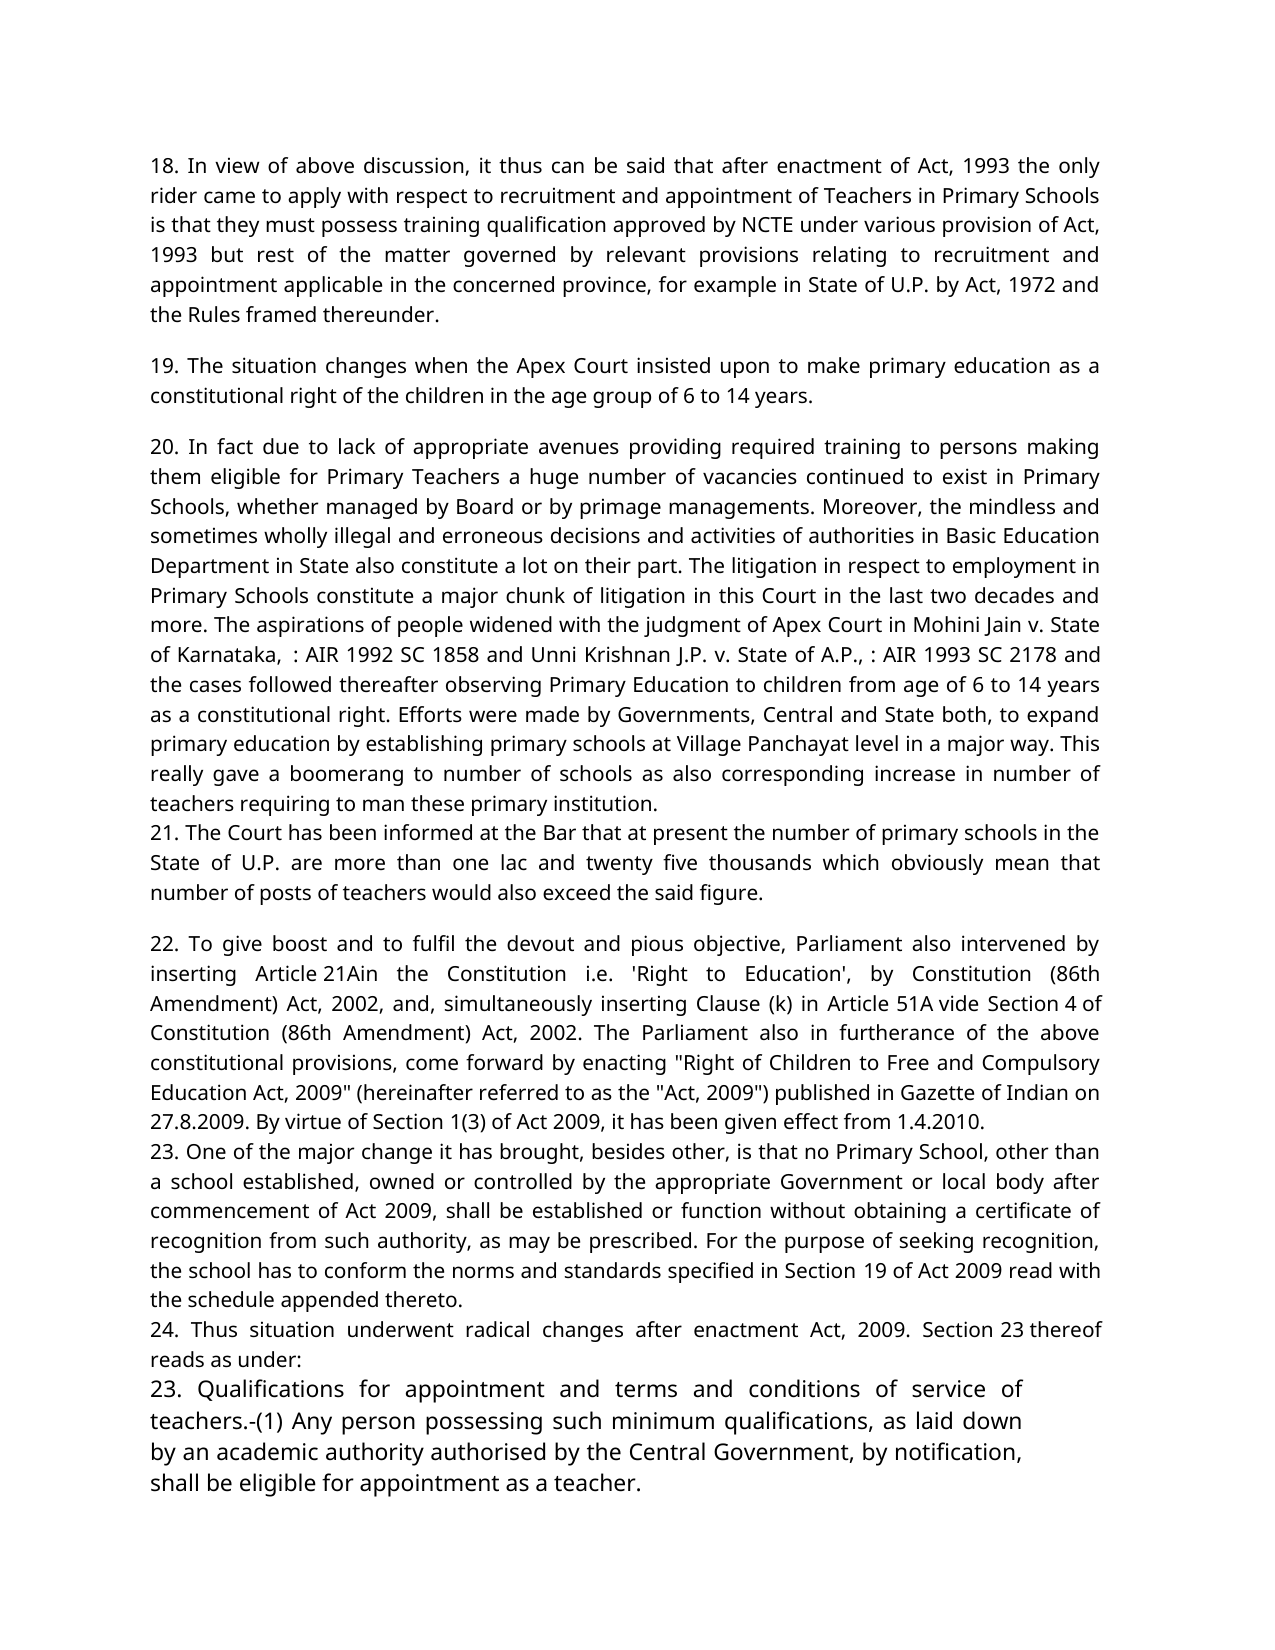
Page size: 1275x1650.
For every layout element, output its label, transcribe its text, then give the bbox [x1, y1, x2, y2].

text 21. The Court has been informed at the Bar that at present the number of primary schools in the State of U.P. are more than one lac and twenty five thousands which obviously mean that number of posts of teachers would also exceed the said figure. [150, 817, 1102, 906]
text 19. The situation changes when the Apex Court insisted upon to make primary education as a constitutional right of the children in the age group of 6 to 14 years. [150, 350, 1102, 409]
text 23. One of the major change it has brought, besides other, is that no Primary School, other than a school established, owned or controlled by the appropriate Government or local body after commencement of Act 2009, shall be established or function without obtaining a certificate of recognition from such authority, as may be prescribed. For the purpose of seeking recognition, the school has to conform the norms and standards specified in Section 19 of Act 2009 read with the schedule appended thereto. [150, 1136, 1102, 1314]
text 22. To give boost and to fulfil the devout and pious objective, Parliament also intervened by inserting Article 21Ain the Constitution i.e. 'Right to Education', by Constitution (86th Amendment) Act, 2002, and, simultaneously inserting Clause (k) in Article 51A vide Section 4 of Constitution (86th Amendment) Act, 2002. The Parliament also in furtherance of the above constitutional provisions, come forward by enacting "Right of Children to Free and Compulsory Education Act, 2009" (hereinafter referred to as the "Act, 2009") published in Gazette of Indian on 27.8.2009. By virtue of Section 1(3) of Act 2009, it has been given effect from 1.4.2010. [150, 928, 1102, 1136]
text 24. Thus situation underwent radical changes after enactment Act, 2009. Section 23 thereof reads as under: [150, 1314, 1102, 1373]
text 20. In fact due to lack of appropriate avenues providing required training to persons making them eligible for Primary Teachers a huge number of vacancies continued to exist in Primary Schools, whether managed by Board or by primage managements. Moreover, the mindless and sometimes wholly illegal and erroneous decisions and activities of authorities in Basic Education Department in State also constitute a lot on their part. The litigation in respect to employment in Primary Schools constitute a major chunk of litigation in this Court in the last two decades and more. The aspirations of people widened with the judgment of Apex Court in Mohini Jain v. State of Karnataka, : AIR 1992 SC 1858 and Unni Krishnan J.P. v. State of A.P., : AIR 1993 SC 2178 and the cases followed thereafter observing Primary Education to children from age of 6 to 14 years as a constitutional right. Efforts were made by Governments, Central and State both, to expand primary education by establishing primary schools at Village Panchayat level in a major way. This really gave a boomerang to number of schools as also corresponding increase in number of teachers requiring to man these primary institution. [150, 431, 1102, 817]
text 18. In view of above discussion, it thus can be said that after enactment of Act, 1993 the only rider came to apply with respect to recruitment and appointment of Teachers in Primary Schools is that they must possess training qualification approved by NCTE under various provision of Act, 1993 but rest of the matter governed by relevant provisions relating to recruitment and appointment applicable in the concerned province, for example in State of U.P. by Act, 1972 and the Rules framed thereunder. [150, 150, 1102, 328]
text 23. Qualifications for appointment and terms and conditions of service of teachers.-(1) Any person possessing such minimum qualifications, as laid down by an academic authority authorised by the Central Government, by notification, shall be eligible for appointment as a teacher. [150, 1373, 1023, 1498]
